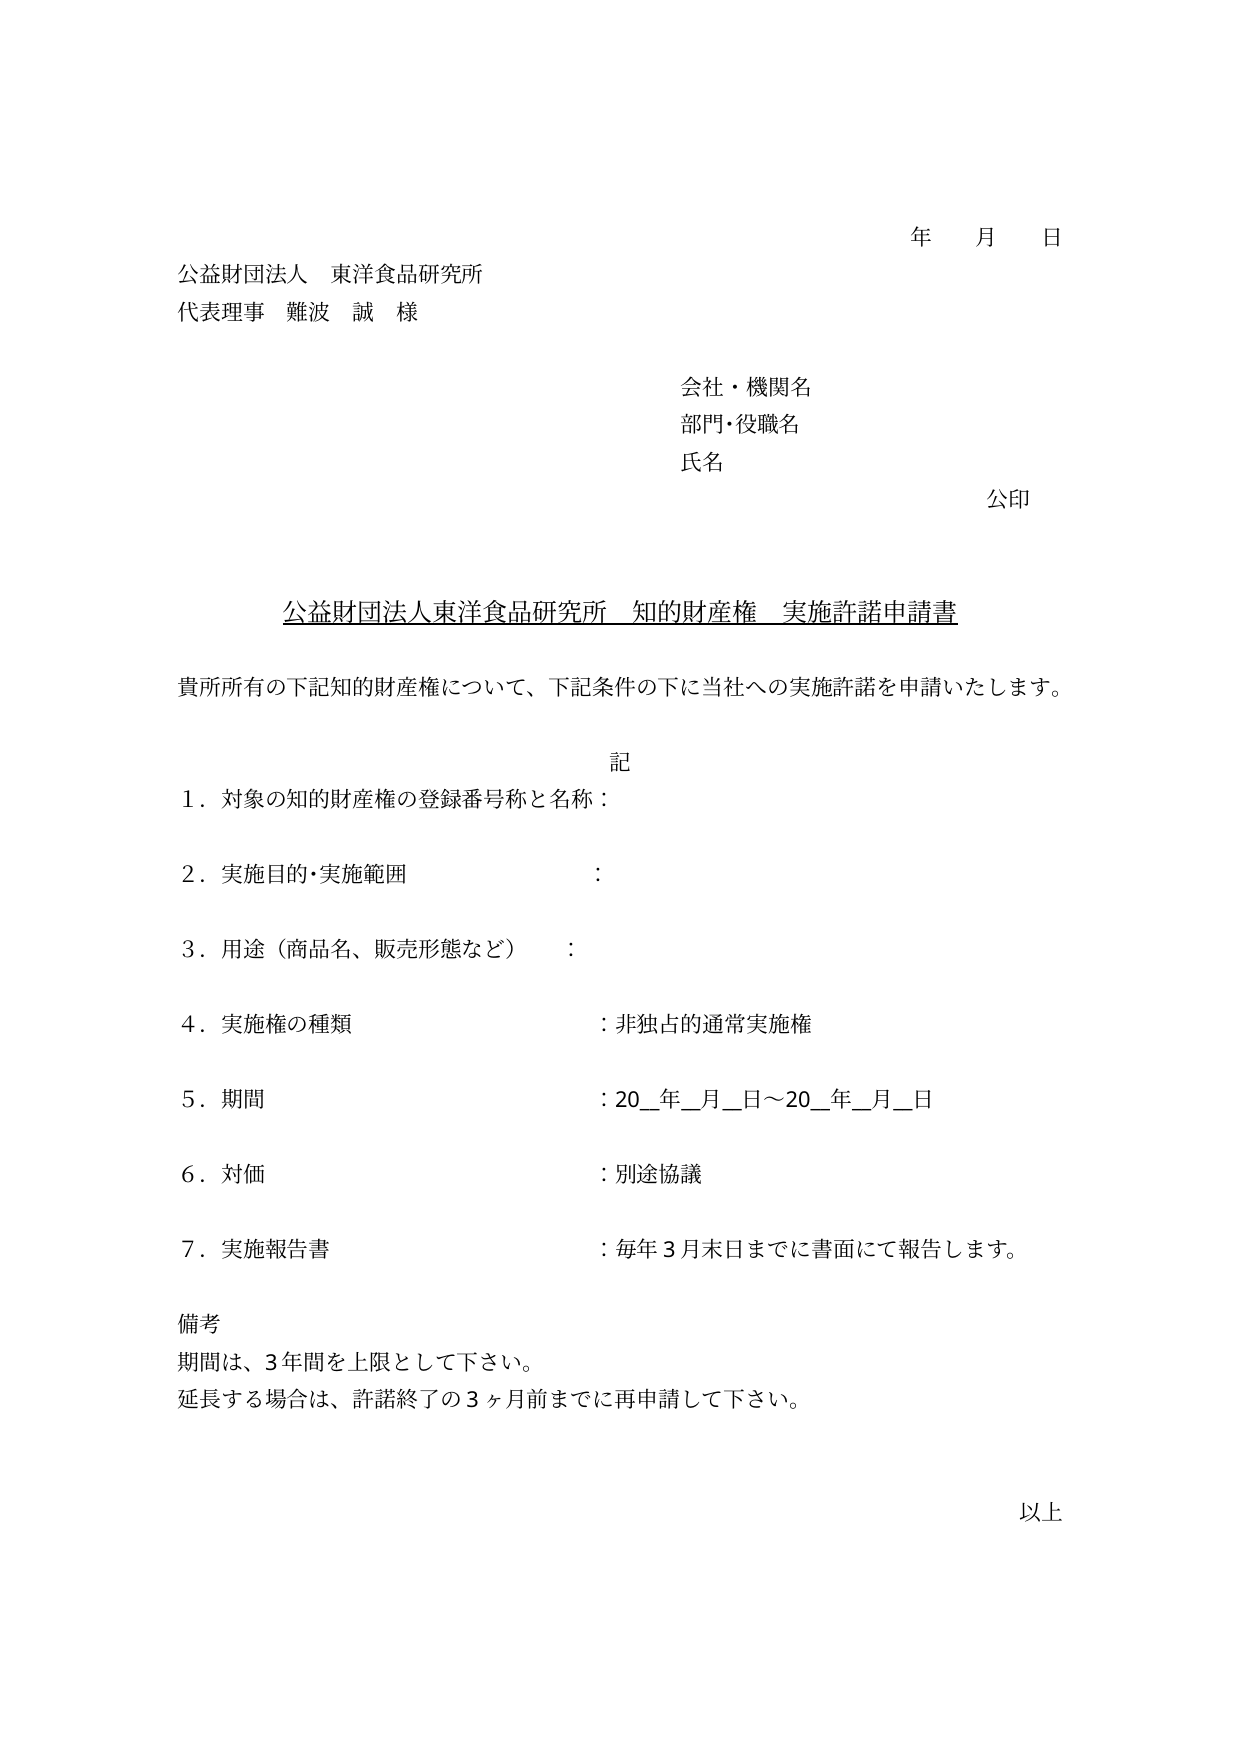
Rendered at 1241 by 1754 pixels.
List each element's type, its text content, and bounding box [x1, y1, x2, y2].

text 公益財団法人東洋食品研究所 知的財産権 実施許諾申請書 [177, 592, 1063, 629]
text ４．実施権の種類 ：非独占的通常実施権 [177, 1004, 1063, 1042]
text 貴所所有の下記知的財産権について、下記条件の下に当社への実施許諾を申請いたします。 [177, 667, 1063, 704]
text 公印 [177, 479, 1063, 517]
text 会社・機関名 [177, 367, 1063, 404]
text 代表理事 難波 誠 様 [177, 292, 1063, 329]
subtitle 記 [177, 742, 1063, 779]
text ３．用途（商品名、販売形態など） ： [177, 929, 1063, 967]
text １．対象の知的財産権の登録番号称と名称： [177, 779, 1063, 817]
text 公益財団法人 東洋食品研究所 [177, 254, 1063, 292]
text 氏名 [177, 442, 1063, 479]
text ７．実施報告書 ：毎年3月末日までに書面にて報告します。 [177, 1229, 1063, 1267]
text 年 月 日 [177, 217, 1063, 254]
text 延長する場合は、許諾終了の3ヶ月前までに再申請して下さい。 [177, 1379, 1063, 1417]
text 期間は、3年間を上限として下さい。 [177, 1342, 1063, 1379]
text ２．実施目的･実施範囲 ： [177, 854, 1063, 892]
text 備考 [177, 1304, 1063, 1342]
text 部門･役職名 [177, 404, 1063, 442]
text ６．対価 ：別途協議 [177, 1154, 1063, 1192]
text ５．期間 ：20__年__月__日～20__年__月__日 [177, 1079, 1063, 1117]
text 以上 [177, 1492, 1063, 1529]
